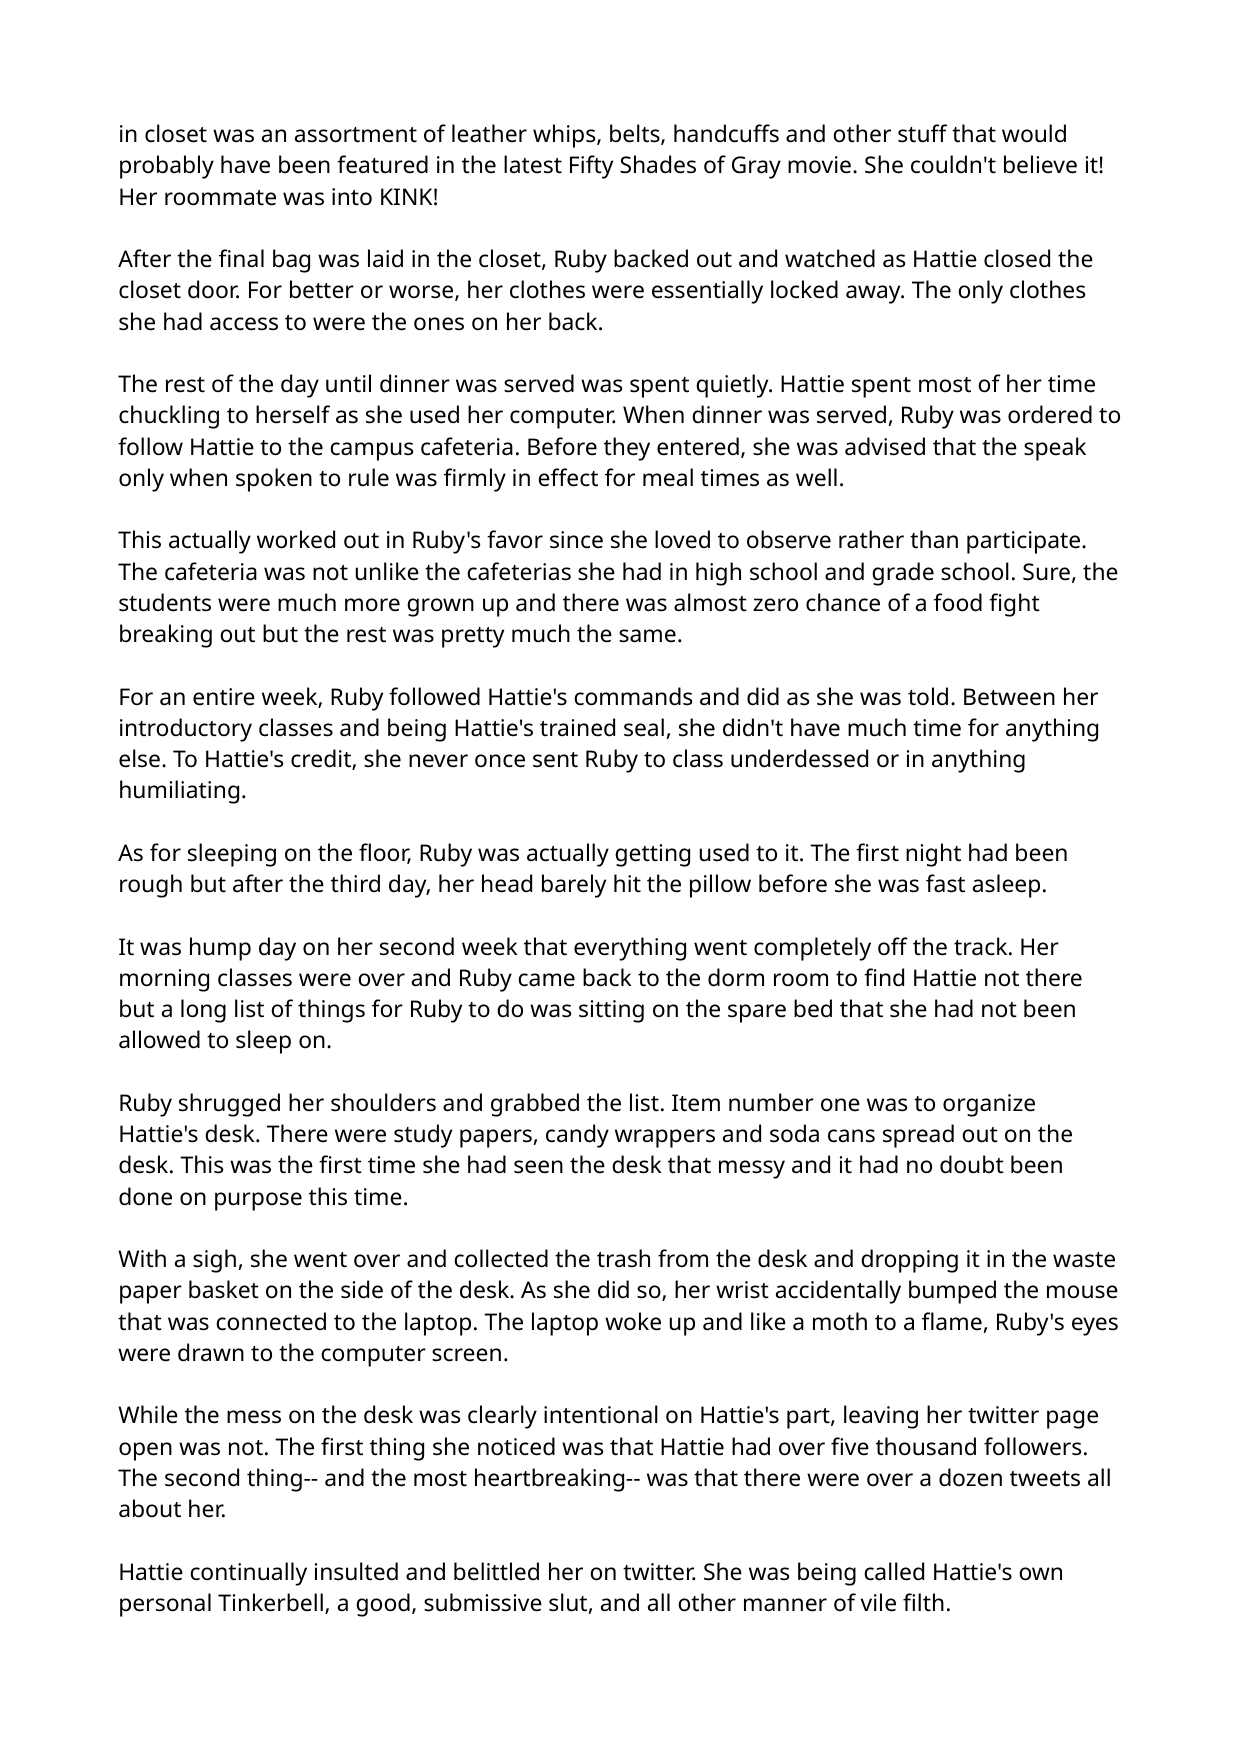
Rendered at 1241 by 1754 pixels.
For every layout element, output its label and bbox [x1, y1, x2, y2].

text [118, 118, 1122, 1618]
